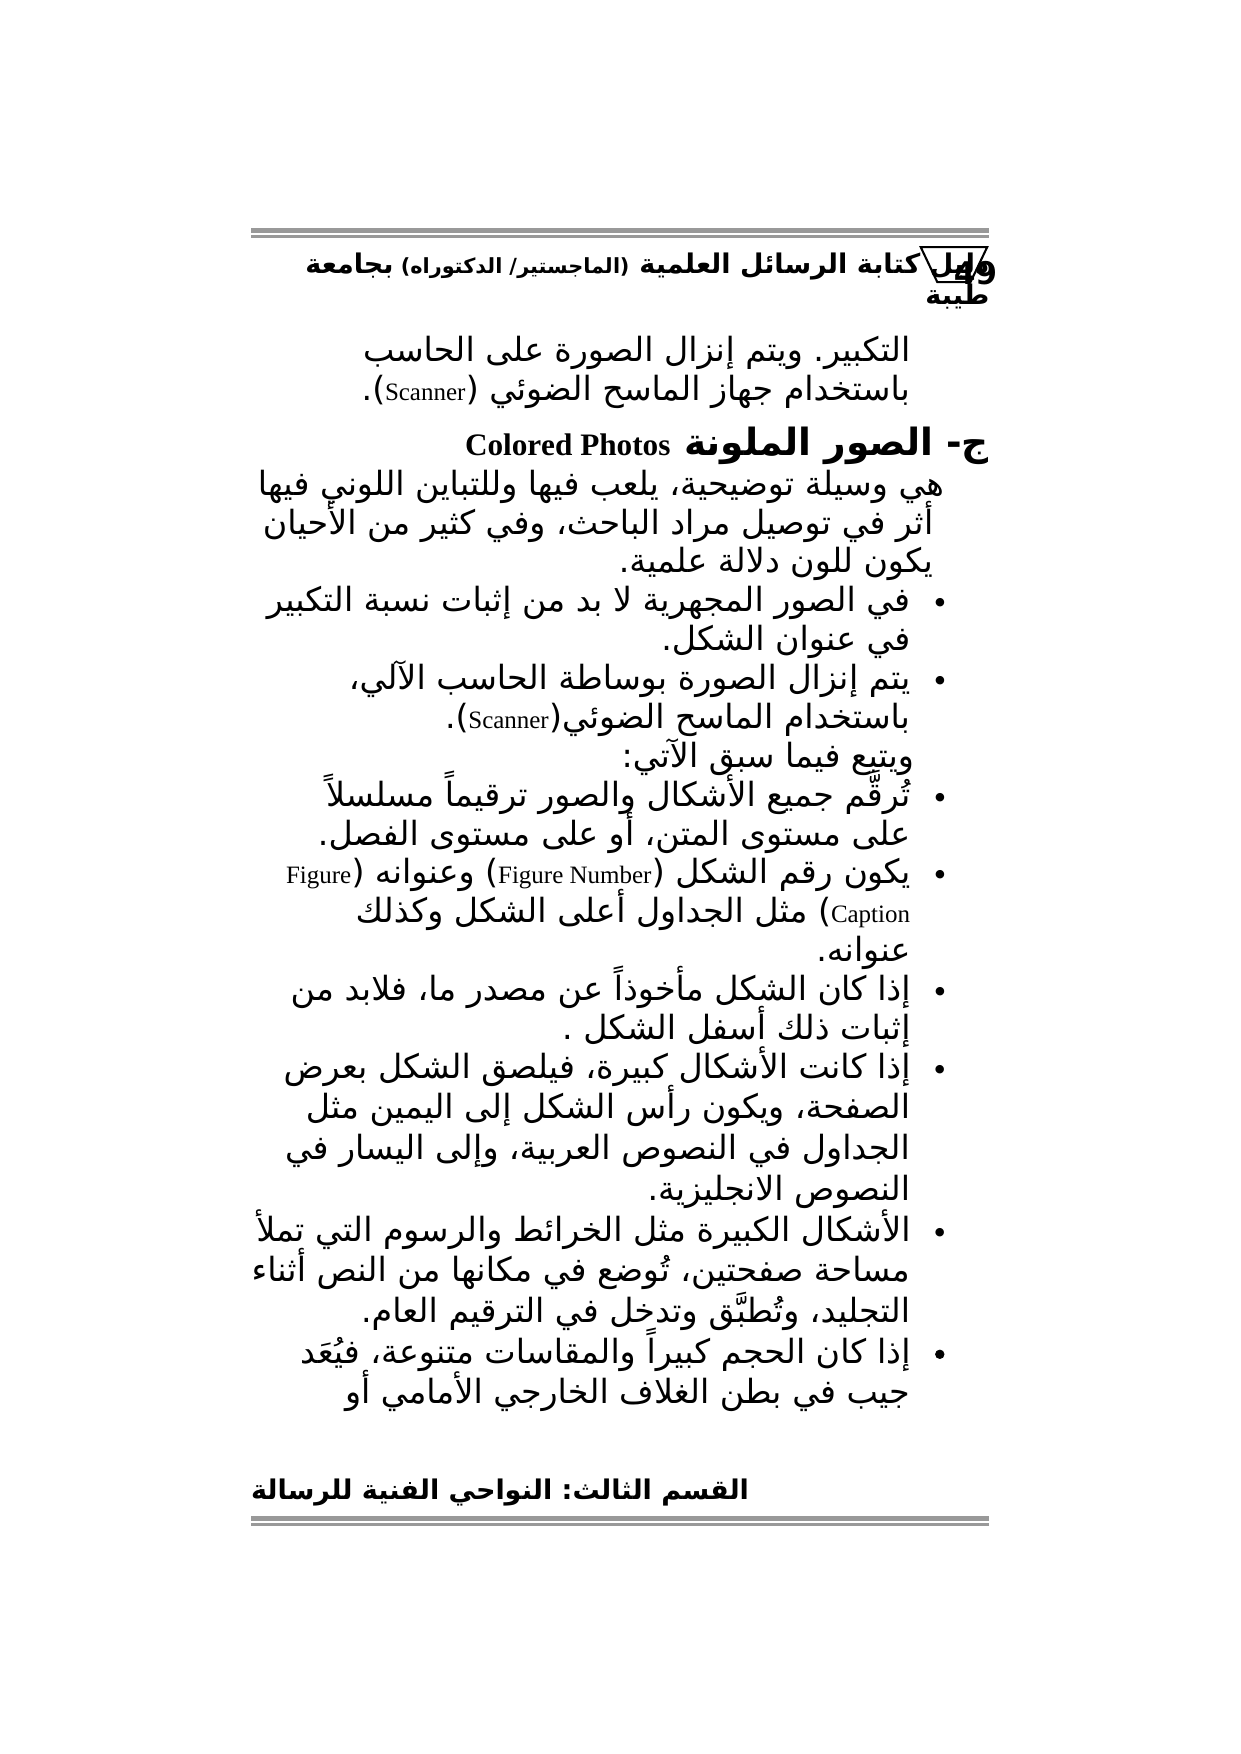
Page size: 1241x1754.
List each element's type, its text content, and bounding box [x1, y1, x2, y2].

list تُرقَّم جميع الأشكال والصور ترقيماً مسلسلاً على مستوى المتن، أو على مستوى الفصل. [251, 775, 936, 853]
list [251, 330, 936, 408]
list يكون رقم الشكل (Figure Number) وعنوانه (Figure Caption) مثل الجداول أعلى الشكل وكذلك عنوانه. [251, 853, 936, 969]
list إذا كانت الأشكال كبيرة، فيلصق الشكل بعرض الصفحة، ويكون رأس الشكل إلى اليمين مثل الجداول في النصوص العربية، وإلى اليسار في النصوص الانجليزية. [251, 1047, 935, 1208]
text ج- الصور الملونة Colored Photos [251, 421, 989, 464]
list في الصور المجهرية لا بد من إثبات نسبة التكبير في عنوان الشكل. [251, 581, 936, 658]
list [251, 1332, 935, 1412]
list يتم إنزال الصورة بوساطة الحاسب الآلي، باستخدام الماسح الضوئي(Scanner). [251, 658, 936, 736]
list الأشكال الكبيرة مثل الخرائط والرسوم التي تملأ مساحة صفحتين، تُوضع في مكانها من النص أثناء التجليد، وتُطبَّق وتدخل في الترقيم العام. [251, 1210, 935, 1330]
list إذا كان الشكل مأخوذاً عن مصدر ما، فلابد من إثبات ذلك أسفل الشكل . [251, 969, 936, 1047]
text هي وسيلة توضيحية، يلعب فيها وللتباين اللوني فيها أثر في توصيل مراد الباحث، وفي كثير من الأحيان يكون للون دلالة علمية. [251, 464, 944, 581]
text ويتبع فيما سبق الآتي: [251, 736, 914, 775]
